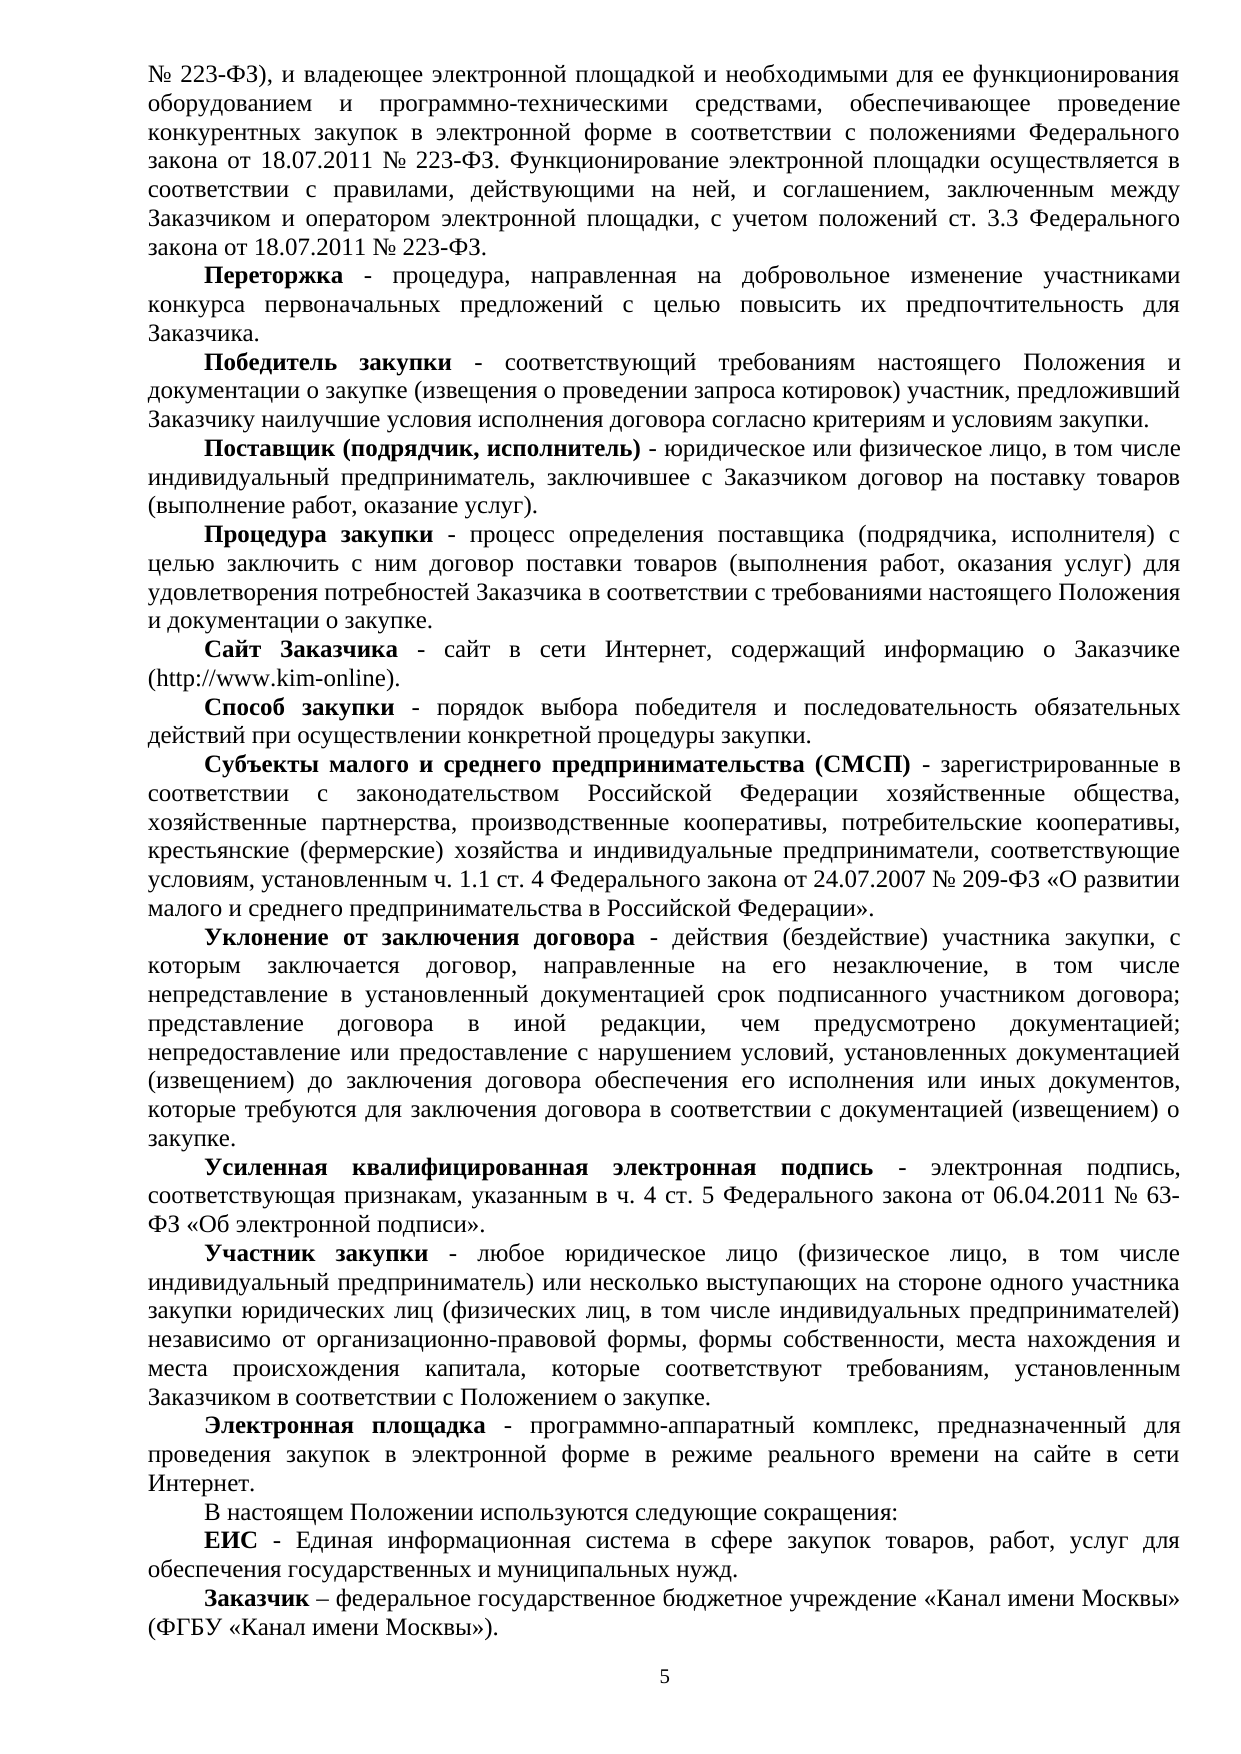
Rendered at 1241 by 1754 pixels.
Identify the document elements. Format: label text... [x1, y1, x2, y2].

text Заказчик – федеральное государственное бюджетное учреждение «Канал имени Москвы» (ФГБУ «Канал имени Москвы»). [148, 1583, 1181, 1640]
text В настоящем Положении используются следующие сокращения: [148, 1497, 1181, 1525]
text Победитель закупки - соответствующий требованиям настоящего Положения и документации о закупке (извещения о проведении запроса котировок) участник, предложивший Заказчику наилучшие условия исполнения договора согласно критериям и условиям закупки. [148, 347, 1181, 433]
text Субъекты малого и среднего предпринимательства (СМСП) - зарегистрированные в соответствии с законодательством Российской Федерации хозяйственные общества, хозяйственные партнерства, производственные кооперативы, потребительские кооперативы, крестьянские (фермерские) хозяйства и индивидуальные предприниматели, соответствующие условиям, установленным ч. 1.1 ст. 4 Федерального закона от 24.07.2007 № 209-ФЗ «О развитии малого и среднего предпринимательства в Российской Федерации». [148, 749, 1181, 922]
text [148, 59, 1181, 260]
text Усиленная квалифицированная электронная подпись - электронная подпись, соответствующая признакам, указанным в ч. 4 ст. 5 Федерального закона от 06.04.2011 № 63-ФЗ «Об электронной подписи». [148, 1152, 1181, 1238]
text ЕИС - Единая информационная система в сфере закупок товаров, работ, услуг для обеспечения государственных и муниципальных нужд. [148, 1525, 1181, 1583]
text Поставщик (подрядчик, исполнитель) - юридическое или физическое лицо, в том числе индивидуальный предприниматель, заключившее с Заказчиком договор на поставку товаров (выполнение работ, оказание услуг). [148, 433, 1181, 519]
text Способ закупки - порядок выбора победителя и последовательность обязательных действий при осуществлении конкретной процедуры закупки. [148, 692, 1181, 749]
text Сайт Заказчика - сайт в сети Интернет, содержащий информацию о Заказчике (http://www.kim-online). [148, 634, 1181, 692]
text Уклонение от заключения договора - действия (бездействие) участника закупки, с которым заключается договор, направленные на его незаключение, в том числе непредставление в установленный документацией срок подписанного участником договора; представление договора в иной редакции, чем предусмотрено документацией; непредоставление или предоставление с нарушением условий, установленных документацией (извещением) до заключения договора обеспечения его исполнения или иных документов, которые требуются для заключения договора в соответствии с документацией (извещением) о закупке. [148, 922, 1181, 1152]
text Переторжка - процедура, направленная на добровольное изменение участниками конкурса первоначальных предложений с целью повысить их предпочтительность для Заказчика. [148, 260, 1181, 347]
text Участник закупки - любое юридическое лицо (физическое лицо, в том числе индивидуальный предприниматель) или несколько выступающих на стороне одного участника закупки юридических лиц (физических лиц, в том числе индивидуальных предпринимателей) независимо от организационно-правовой формы, формы собственности, места нахождения и места происхождения капитала, которые соответствуют требованиям, установленным Заказчиком в соответствии с Положением о закупке. [148, 1238, 1181, 1410]
text Электронная площадка - программно-аппаратный комплекс, предназначенный для проведения закупок в электронной форме в режиме реального времени на сайте в сети Интернет. [148, 1410, 1181, 1497]
text Процедура закупки - процесс определения поставщика (подрядчика, исполнителя) с целью заключить с ним договор поставки товаров (выполнения работ, оказания услуг) для удовлетворения потребностей Заказчика в соответствии с требованиями настоящего Положения и документации о закупке. [148, 519, 1181, 634]
